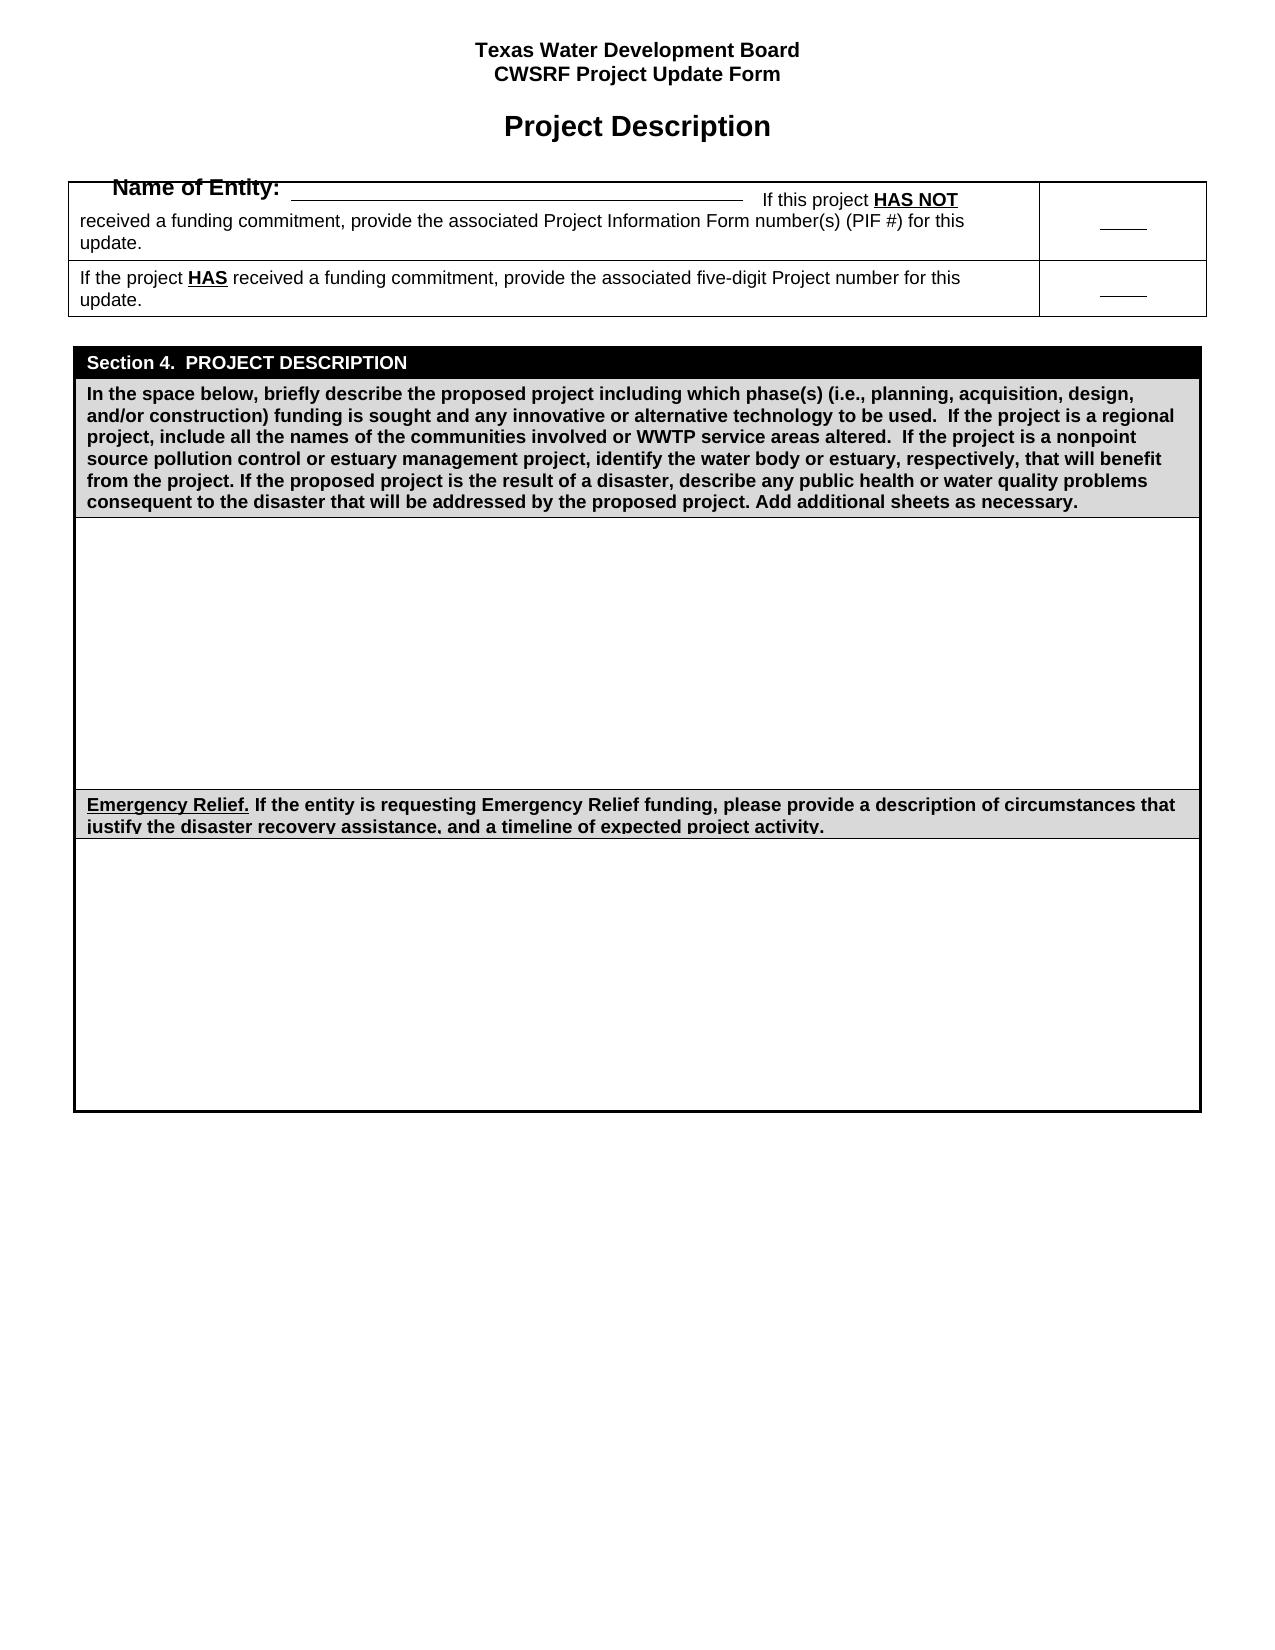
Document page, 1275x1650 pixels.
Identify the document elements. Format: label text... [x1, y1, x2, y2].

table_cell [76, 839, 1199, 1110]
table_cell [76, 518, 1199, 789]
table_cell In the space below, briefly describe the proposed project including which phase(s) (i.e., planning, acquisition, design, and/or construction) funding is sought and any innovative or alternative technology to be used. If the project is a regional project, include all the names of the communities involved or WWTP service areas altered. If the project is a nonpoint source pollution control or estuary management project, identify the water body or estuary, respectively, that will benefit from the project. If the proposed project is the result of a disaster, describe any public health or water quality problems consequent to the disaster that will be addressed by the proposed project. Add additional sheets as necessary. [76, 379, 1199, 517]
table_header Name of Entity: [68, 174, 291, 200]
table_header Section 4. PROJECT DESCRIPTION [76, 347, 1199, 378]
table_header [1040, 183, 1206, 259]
table_header If this project HAS NOT received a funding commitment, provide the associated Project Information Form number(s) (PIF #) for this update. [69, 183, 1039, 259]
table_header [291, 174, 743, 200]
table_cell If the project HAS received a funding commitment, provide the associated five-digit Project number for this update. [69, 261, 1039, 316]
table_cell Emergency Relief. If the entity is requesting Emergency Relief funding, please provide a description of circumstances that justify the disaster recovery assistance, and a timeline of expected project activity. [76, 790, 1199, 838]
table_cell [1040, 261, 1206, 316]
